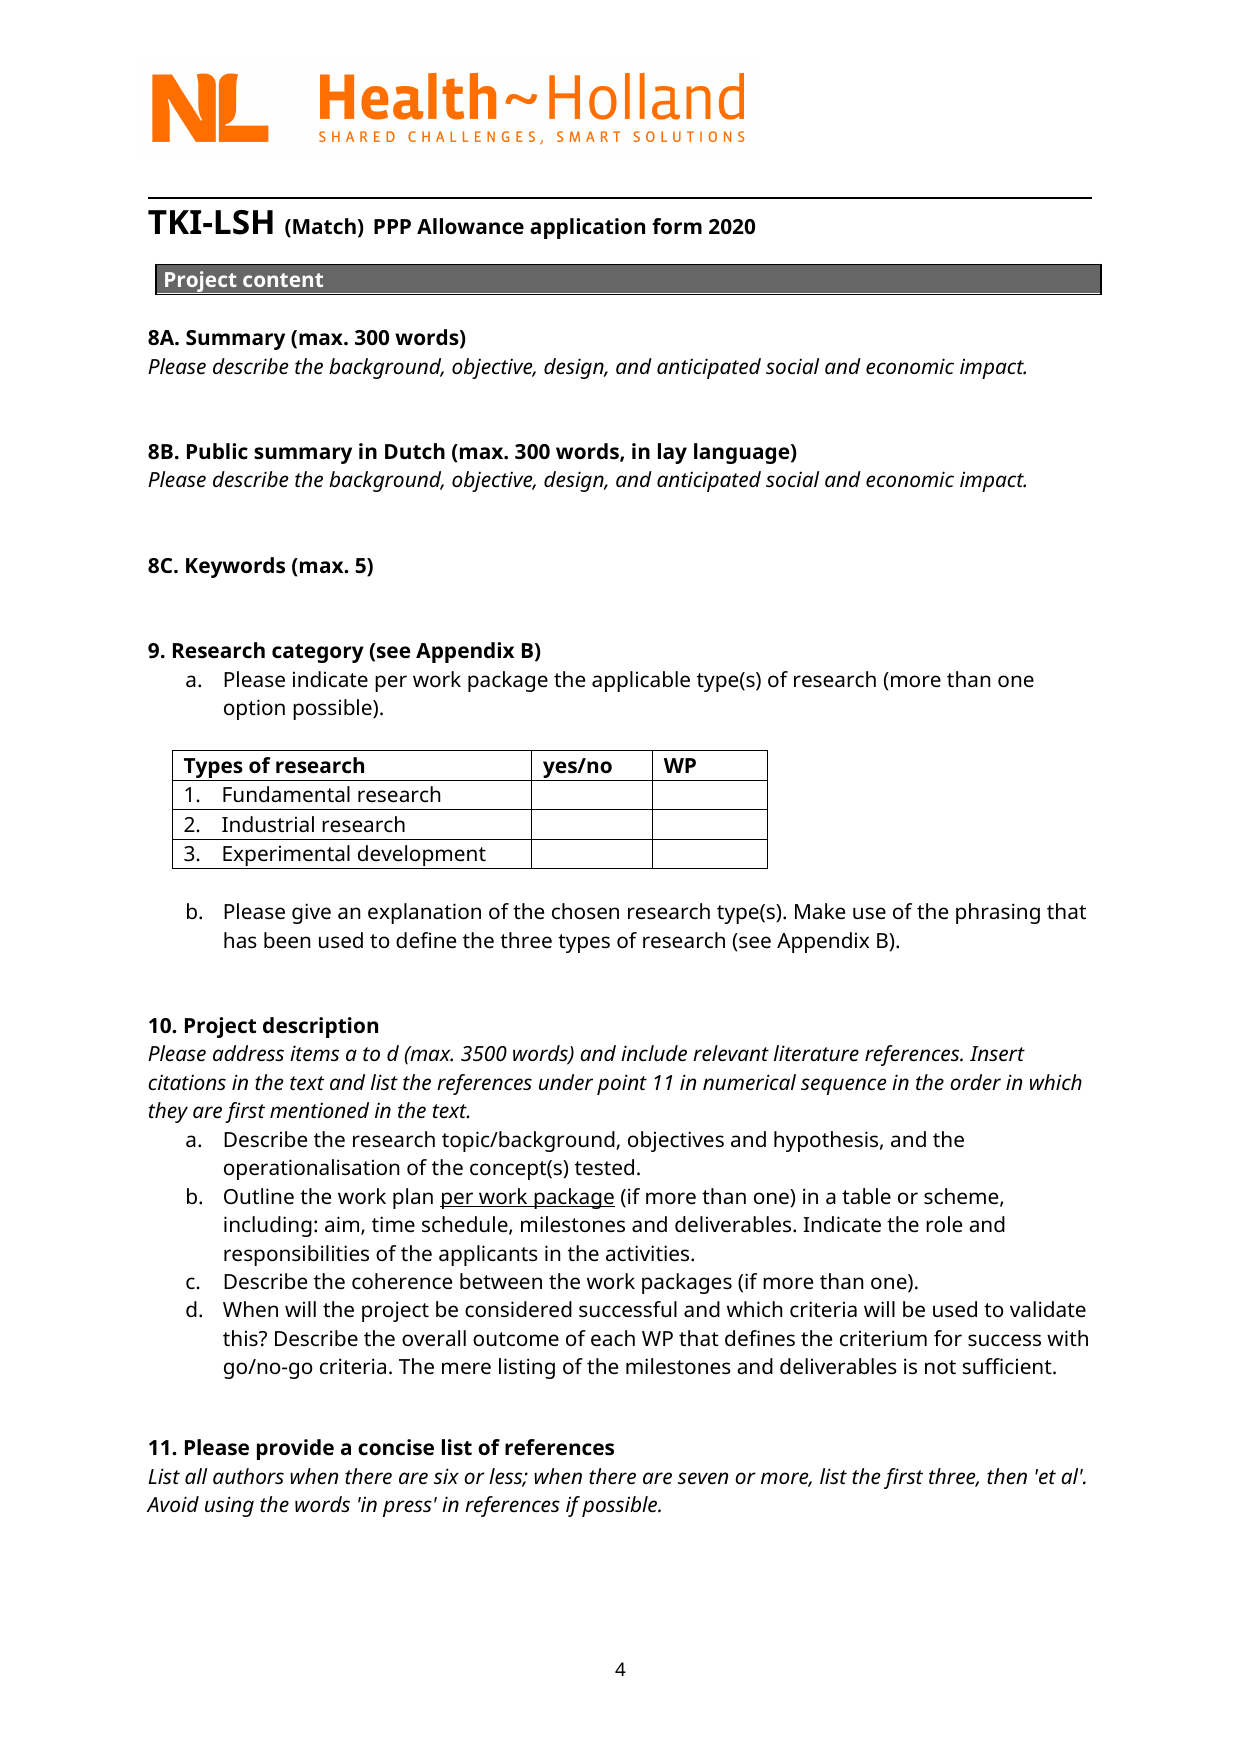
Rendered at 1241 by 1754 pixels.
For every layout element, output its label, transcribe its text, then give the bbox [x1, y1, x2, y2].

text 8A. Summary (max. 300 words) [148, 323, 1092, 352]
table_cell [532, 781, 652, 809]
table_header Types of research [173, 751, 531, 779]
list When will the project be considered successful and which criteria will be used to validate this? Describe the overall outcome of each WP that defines the criterium for success with go/no-go criteria. The mere listing of the milestones and deliverables is not sufficient. [185, 1296, 1092, 1381]
text Please address items a to d (max. 3500 words) and include relevant literature references. Insert citations in the text and list the references under point 11 in numerical sequence in the order in which they are first mentioned in the text. [148, 1039, 1092, 1125]
text List all authors when there are six or less; when there are seven or more, list the first three, then 'et al'. Avoid using the words 'in press' in references if possible. [148, 1462, 1092, 1519]
list Outline the work plan per work package (if more than one) in a table or scheme, including: aim, time schedule, milestones and deliverables. Indicate the role and responsibilities of the applicants in the activities. [185, 1182, 1092, 1267]
table_header Project content [157, 265, 1100, 293]
table_cell [653, 840, 767, 868]
table_header yes/no [532, 751, 652, 779]
table_cell Industrial research [173, 810, 531, 838]
text 8B. Public summary in Dutch (max. 300 words, in lay language) [148, 437, 1092, 466]
text 8C. Keywords (max. 5) [148, 551, 1092, 579]
list Please give an explanation of the chosen research type(s). Make use of the phrasing that has been used to define the three types of research (see Appendix B). [185, 897, 1092, 954]
text 9. Research category (see Appendix B) [148, 636, 1092, 665]
list Describe the research topic/background, objectives and hypothesis, and the operationalisation of the concept(s) tested. [185, 1125, 1092, 1182]
table_cell [653, 781, 767, 809]
table_cell [653, 810, 767, 838]
table_cell Experimental development [173, 840, 531, 868]
list Describe the coherence between the work packages (if more than one). [185, 1267, 1092, 1296]
picture [135, 57, 757, 156]
table_cell [532, 840, 652, 868]
text 11. Please provide a concise list of references [148, 1433, 1092, 1462]
text 10. Project description [148, 1011, 1092, 1039]
table_cell [532, 810, 652, 838]
table_cell Fundamental research [173, 781, 531, 809]
table_header WP [653, 751, 767, 779]
text Please describe the background, objective, design, and anticipated social and economic impact. [148, 466, 1092, 494]
list Please indicate per work package the applicable type(s) of research (more than one option possible). [185, 665, 1092, 722]
text Please describe the background, objective, design, and anticipated social and economic impact. [148, 352, 1092, 380]
